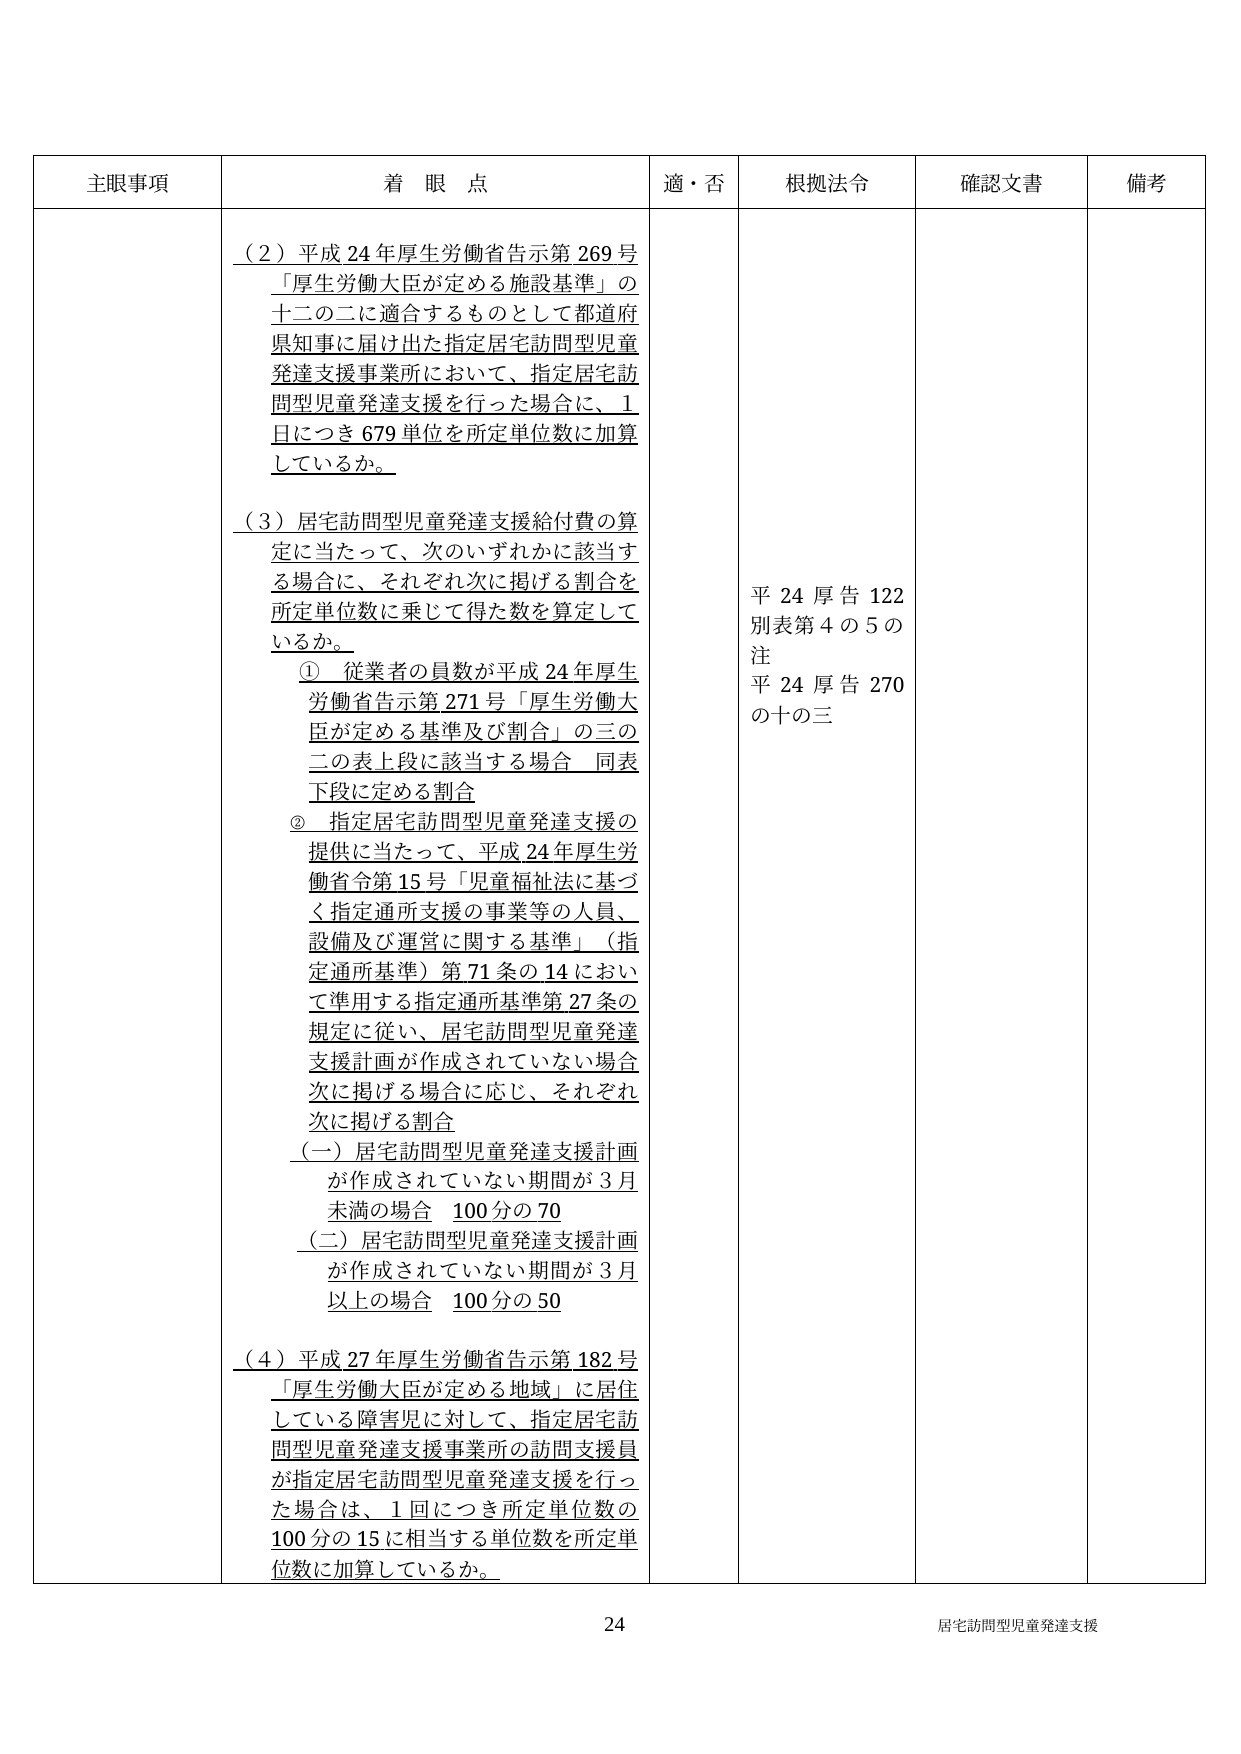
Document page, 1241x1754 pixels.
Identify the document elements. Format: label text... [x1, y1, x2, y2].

table_header 主眼事項 [34, 156, 221, 208]
table_header 根拠法令 [739, 156, 915, 208]
table_header 適・否 [650, 156, 738, 208]
table_header 備考 [1088, 156, 1205, 208]
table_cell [739, 209, 915, 1583]
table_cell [650, 209, 738, 1583]
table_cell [34, 209, 221, 1583]
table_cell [916, 209, 1087, 1583]
table_cell [1088, 209, 1205, 1583]
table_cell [222, 209, 649, 1583]
table_header 着 眼 点 [222, 156, 649, 208]
table_header 確認文書 [916, 156, 1087, 208]
